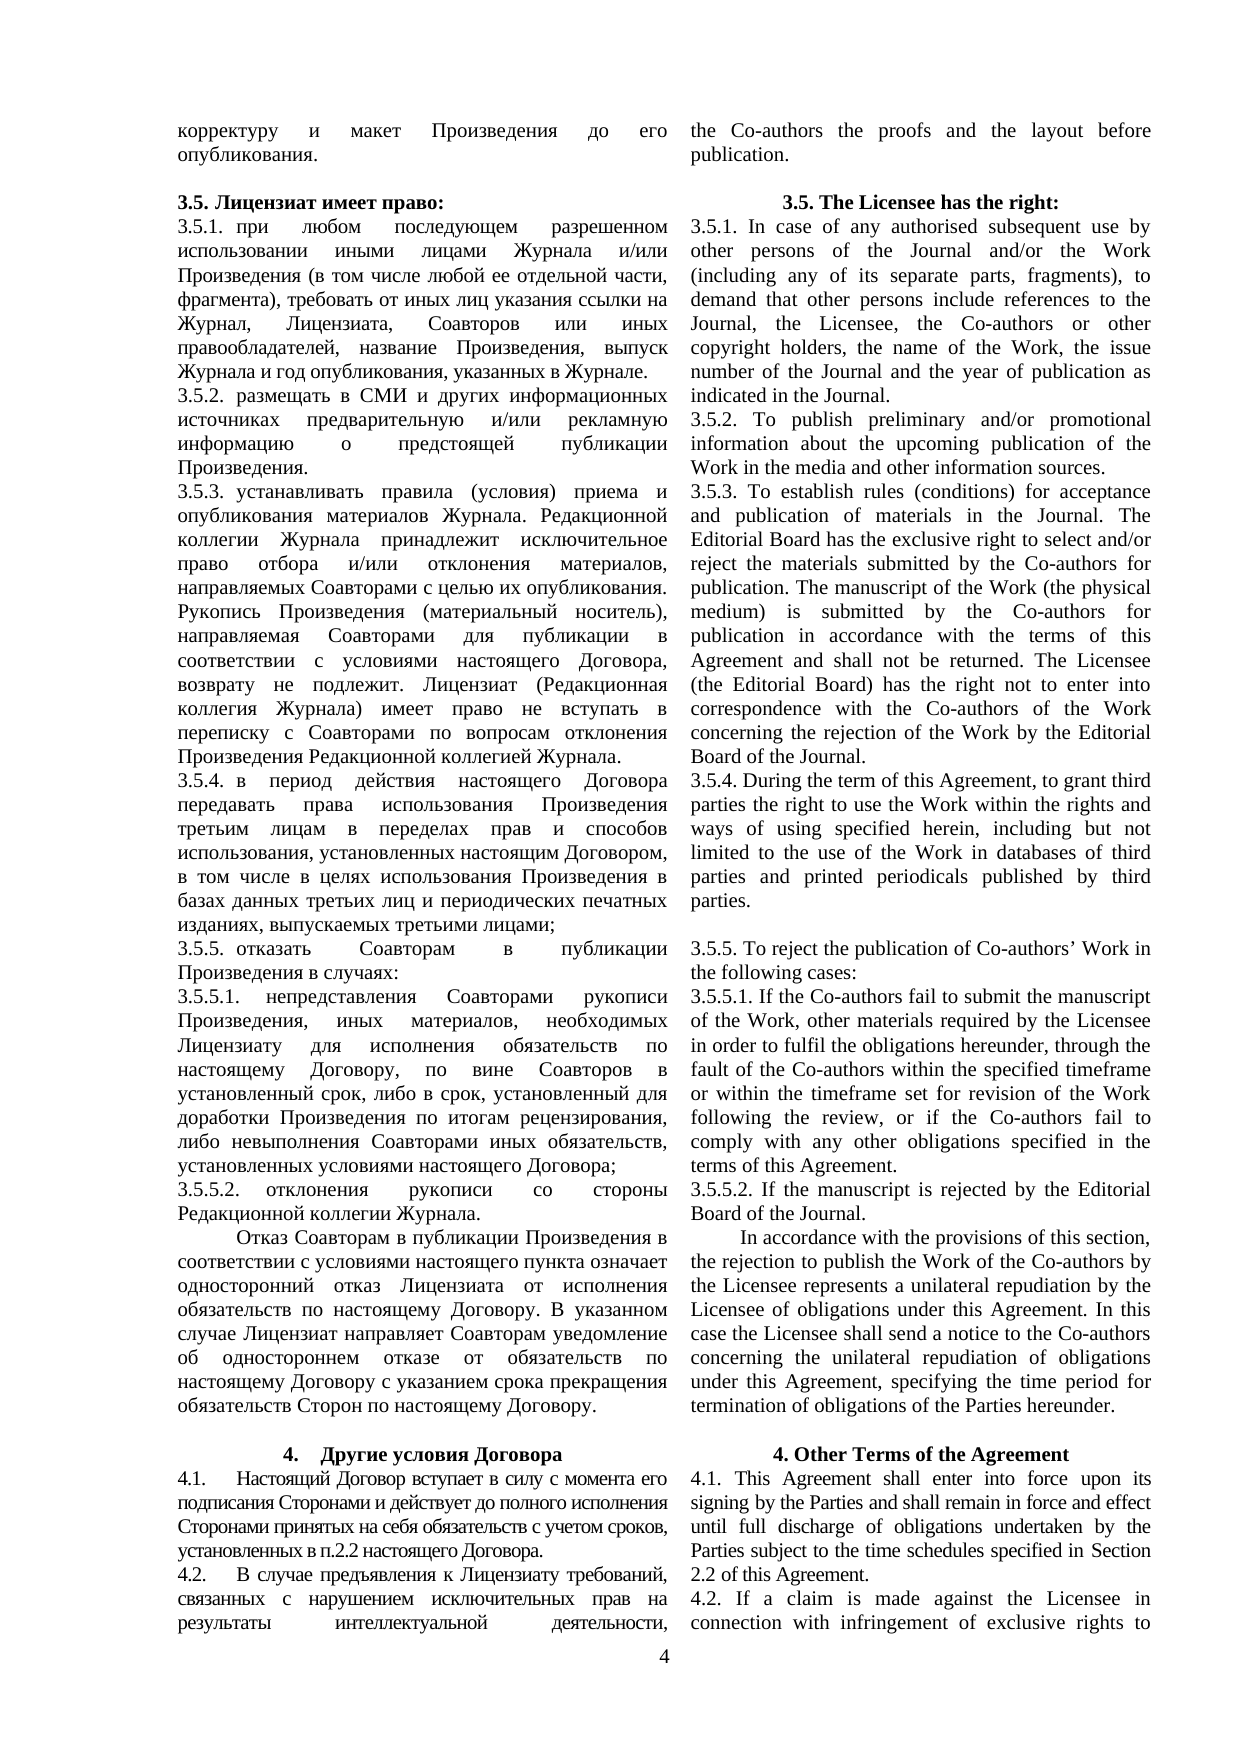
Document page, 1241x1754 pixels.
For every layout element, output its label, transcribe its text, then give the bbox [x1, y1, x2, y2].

table_cell 3.5. The Licensee has the right: 3.5.1. In case of any authorised subsequent use by other persons of the Journal and/or the Work (including any of its separate parts, fragments), to demand that other persons include references to the Journal, the Licensee, the Co-authors or other copyright holders, the name of the Work, the issue number of the Journal and the year of publication as indicated in the Journal. 3.5.2. To publish preliminary and/or promotional information about the upcoming publication of the Work in the media and other information sources. 3.5.3. To establish rules (conditions) for acceptance and publication of materials in the Journal. The Editorial Board has the exclusive right to select and/or reject the materials submitted by the Co-authors for publication. The manuscript of the Work (the physical medium) is submitted by the Co-authors for publication in accordance with the terms of this Agreement and shall not be returned. The Licensee (the Editorial Board) has the right not to enter into correspondence with the Co-authors of the Work concerning the rejection of the Work by the Editorial Board of the Journal. 3.5.4. During the term of this Agreement, to grant third parties the right to use the Work within the rights and ways of using specified herein, including but not limited to the use of the Work in databases of third parties and printed periodicals published by third parties. 3.5.5. To reject the publication of Co-authors’ Work in the following cases: 3.5.5.1. If the Co-authors fail to submit the manuscript of the Work, other materials required by the Licensee in order to fulfil the obligations hereunder, through the fault of the Co-authors within the specified timeframe or within the timeframe set for revision of the Work following the review, or if the Co-authors fail to comply with any other obligations specified in the terms of this Agreement. 3.5.5.2. If the manuscript is rejected by the Editorial Board of the Journal. In accordance with the provisions of this section, the rejection to publish the Work of the Co-authors by the Licensee represents a unilateral repudiation by the Licensee of obligations under this Agreement. In this case the Licensee shall send a notice to the Co-authors concerning the unilateral repudiation of obligations under this Agreement, specifying the time period for termination of obligations of the Parties hereunder. [679, 190, 1163, 1442]
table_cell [679, 118, 1163, 190]
table_cell Лицензиат имеет право: при любом последующем разрешенном использовании иными лицами Журнала и/или Произведения (в том числе любой ее отдельной части, фрагмента), требовать от иных лиц указания ссылки на Журнал, Лицензиата, Соавторов или иных правообладателей, название Произведения, выпуск Журнала и год опубликования, указанных в Журнале. размещать в СМИ и других информационных источниках предварительную и/или рекламную информацию о предстоящей публикации Произведения. устанавливать правила (условия) приема и опубликования материалов Журнала. Редакционной коллегии Журнала принадлежит исключительное право отбора и/или отклонения материалов, направляемых Соавторами с целью их опубликования. Рукопись Произведения (материальный носитель), направляемая Соавторами для публикации в соответствии с условиями настоящего Договора, возврату не подлежит. Лицензиат (Редакционная коллегия Журнала) имеет право не вступать в переписку с Соавторами по вопросам отклонения Произведения Редакционной коллегией Журнала. в период действия настоящего Договора передавать права использования Произведения третьим лицам в переделах прав и способов использования, установленных настоящим Договором, в том числе в целях использования Произведения в базах данных третьих лиц и периодических печатных изданиях, выпускаемых третьими лицами; отказать Соавторам в публикации Произведения в случаях: непредставления Соавторами рукописи Произведения, иных материалов, необходимых Лицензиату для исполнения обязательств по настоящему Договору, по вине Соавторов в установленный срок, либо в срок, установленный для доработки Произведения по итогам рецензирования, либо невыполнения Соавторами иных обязательств, установленных условиями настоящего Договора; отклонения рукописи со стороны Редакционной коллегии Журнала. Отказ Соавторам в публикации Произведения в соответствии с условиями настоящего пункта означает односторонний отказ Лицензиата от исполнения обязательств по настоящему Договору. В указанном случае Лицензиат направляет Соавторам уведомление об одностороннем отказе от обязательств по настоящему Договору с указанием срока прекращения обязательств Сторон по настоящему Договору. [166, 190, 679, 1442]
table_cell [679, 1442, 1163, 1634]
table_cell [166, 118, 679, 190]
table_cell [166, 1442, 679, 1634]
